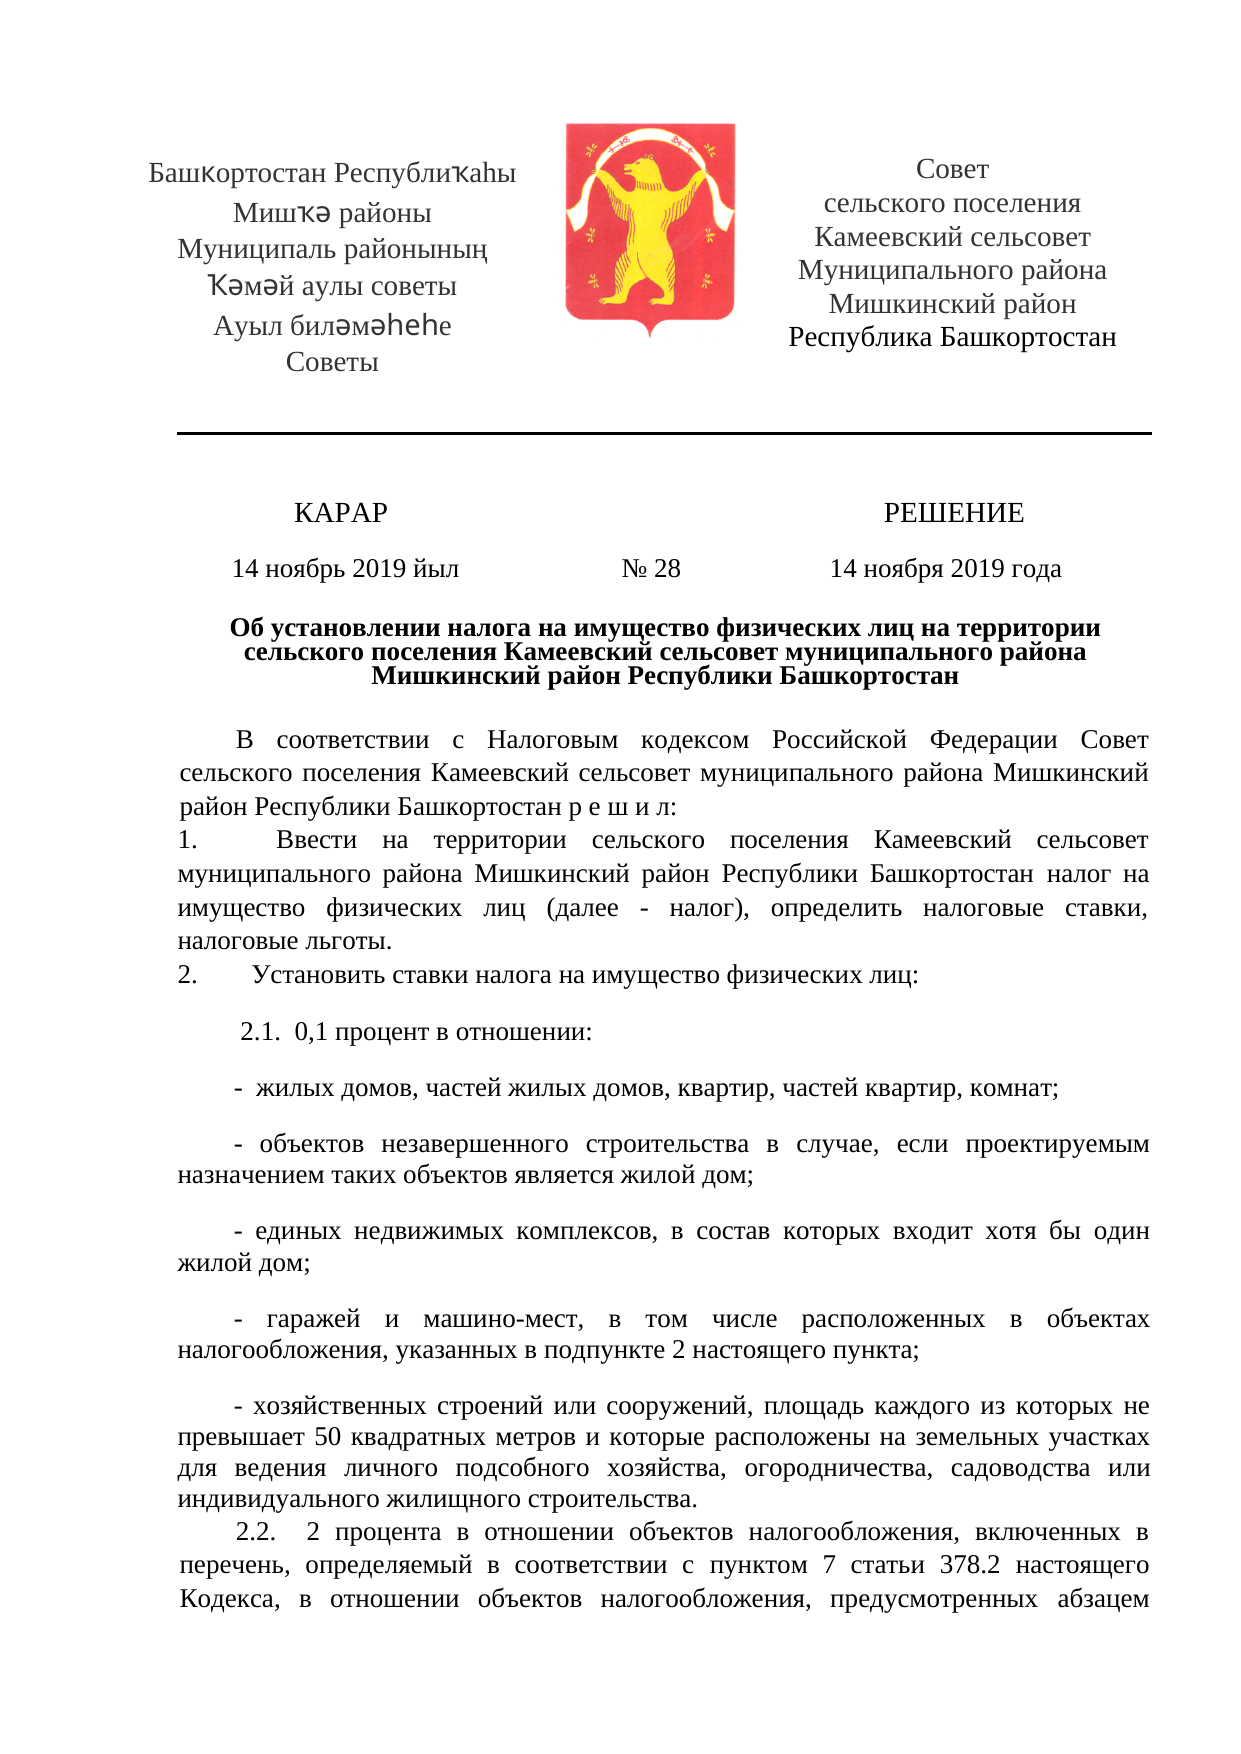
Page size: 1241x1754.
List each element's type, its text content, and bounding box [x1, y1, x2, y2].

list Установить ставки налога на имущество физических лиц: [177, 956, 1152, 990]
text - объектов незавершенного строительства в случае, если проектируемым назначением таких объектов является жилой дом; [177, 1127, 1152, 1189]
text - жилых домов, частей жилых домов, квартир, частей квартир, комнат; [177, 1071, 1152, 1102]
table_header Башкортостан Республиҡаhы Мишҡә районы Муниципаль районының Ҡәмәй аулы советы Ауыл биләмәhеhе Советы [118, 118, 546, 402]
picture [557, 118, 739, 344]
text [179, 1514, 1149, 1614]
text КАРАР РЕШЕНИЕ [177, 495, 1152, 528]
text - хозяйственных строений или сооружений, площадь каждого из которых не превышает 50 квадратных метров и которые расположены на земельных участках для ведения личного подсобного хозяйства, огородничества, садоводства или индивидуального жилищного строительства. [177, 1389, 1152, 1514]
text Об установлении налога на имущество физических лиц на территории сельского поселения Камеевский сельсовет муниципального района Мишкинский район Республики Башкортостан [179, 617, 1152, 689]
table_header [546, 118, 738, 402]
text - гаражей и машино-мест, в том числе расположенных в объектах налогообложения, указанных в подпункте 2 настоящего пункта; [177, 1302, 1152, 1364]
text В соответствии с Налоговым кодексом Российской Федерации Совет сельского поселения Камеевский сельсовет муниципального района Мишкинский район Республики Башкортостан р е ш и л: [179, 722, 1149, 822]
text - единых недвижимых комплексов, в состав которых входит хотя бы один жилой дом; [177, 1214, 1152, 1277]
text 2.1. 0,1 процент в отношении: [177, 1015, 1152, 1046]
list Ввести на территории сельского поселения Камеевский сельсовет муниципального района Мишкинский район Республики Башкортостан налог на имущество физических лиц (далее - налог), определить налоговые ставки, налоговые льготы. [177, 822, 1149, 956]
table_header Совет сельского поселения Камеевский сельсовет Муниципального района Мишкинский район Республика Башкортостан [738, 118, 1167, 402]
text 14 ноябрь 2019 йыл № 28 14 ноября 2019 года [177, 552, 1152, 583]
